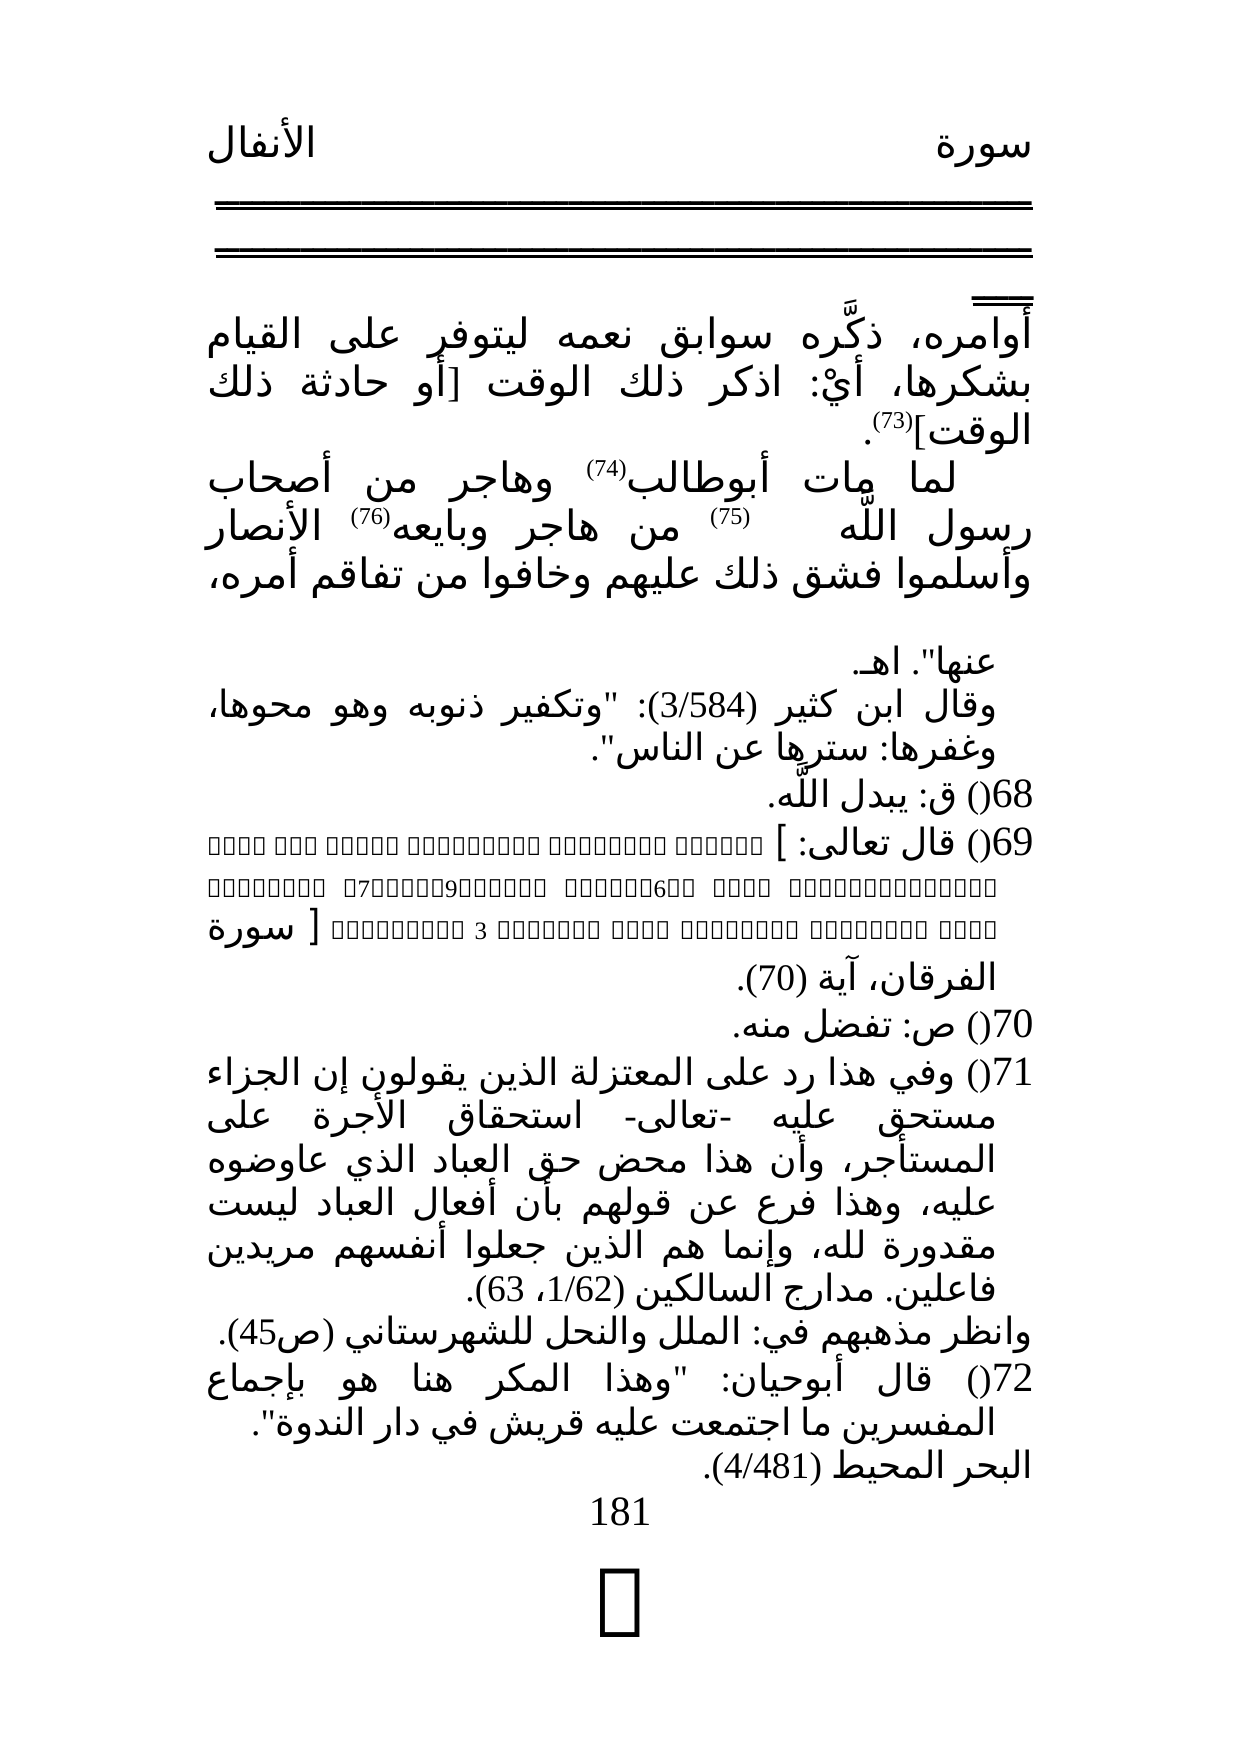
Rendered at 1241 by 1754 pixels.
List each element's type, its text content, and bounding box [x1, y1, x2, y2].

text لما مات أبوطالب() وهاجر من أصحاب رسول اللَّه  () من هاجر وبايعه() الأنصار وأسلموا فشق ذلك عليهم وخافوا من تفاقم أمره، اجتمعوا() في دار الندوة للمؤامرة في شأنه، فدخل عليهم إبليس في صورة شيخ؛ فقال: "أنا شيخ ذو رأي من نجد، وقد سمعت بأمركم فدخلت عليكم ولن تعدموا مني نصحاً"، فرضوا به وشرعوا في التشاور فقال أبوالبَخْتَريّ(): "الرأي عندي أن تحبسوه في بيت وتشدوا وثاقه وتلقوا إليه في كُوّةٍ طعامه وشرابه وتتربصوا() به ريب المنون" فقال إبليس: "هذا ليس برأي إذ لا تأمنوا أن يقاتلكم عليه قومُه ويخلِّصُوه"()، وقال بعضهم: "الرأي عندي أن تحملوه على جمل وتخرجوه من بين أظهركم وتستريحوا منه"، فقال إبليس: "ليس هذا برأي إذ لا تأمنوا أن يفسد قوماً ويقاتلكم بهم"، فقال أبوجهل: "إني أرى أن تأخذوا من كل بطن عبداً وتعطوه سيفاً فيضربوه ضربة رجل واحد فيتفرق() دمه في() القبائل، فلا يقدر بنوهاشم على قتال قريش كلهم، فإذا طلبوا العَقْل عقلناه"()، فقال إبليس: "الرأي ما يراه هذا الفتى فهو أجودكم رأياً". فتفرقوا على ذلك فأخبر جبريل رسول اللَّه  بذلك وأمره بالخروج، وأن لا يبيت تلك الليلة في مضجعه، فأمر رسول اللَّه  علي بن أبي طالب -- بالبيتوتة في مكانه، وقال لـه: "اتشِح ببردتي() لا يخلص إليك شرٌّ"، وخرج مع الصديق مهاجراً والقوم باتوا مترصدين له، فلما() أصبحوا لم يروا إلا علي بن أبي طالب وردَّ اللَّه مكرهم، ولما اقتفوا أثره فأعمى اللَّه أبصارهم()، وفي الحديث: أنهم لما لبثا() بعد الخروج ثلاثة أيام في الغار وجاء الطلب في أثرهم، وصعدوا فوق الغار، فقال أبوبكر: "لو نظروا يا رسول اللَّه تحت أرجلهم لرأونا" فقال رسول اللَّه : « ما ظنك يا أبا بكر باثنين اللَّه ثالثهما »()، وقد روي أنه -- لما رأى بالصديق اضطراباً فقال لـه: "انظر إلى جانب الغار" فنظر فرأى بحراً وعلى ساحله سفينة(). [207, 453, 1033, 597]
text ]      [() لما ذكر ما منَّ به عليه من قهر العدو بالقتل والأسر، وردَّ أمر الغنيمة إليه، وأمَرَ المؤمنين بطاعته واستجابة دعائه والمسارعة إلى امتثال أوامره، ذكَّره سوابق نعمه ليتوفر على القيام بشكرها، أيْ: اذكر ذلك الوقت [أو حادثة ذلك الوقت](). [207, 310, 1033, 453]
